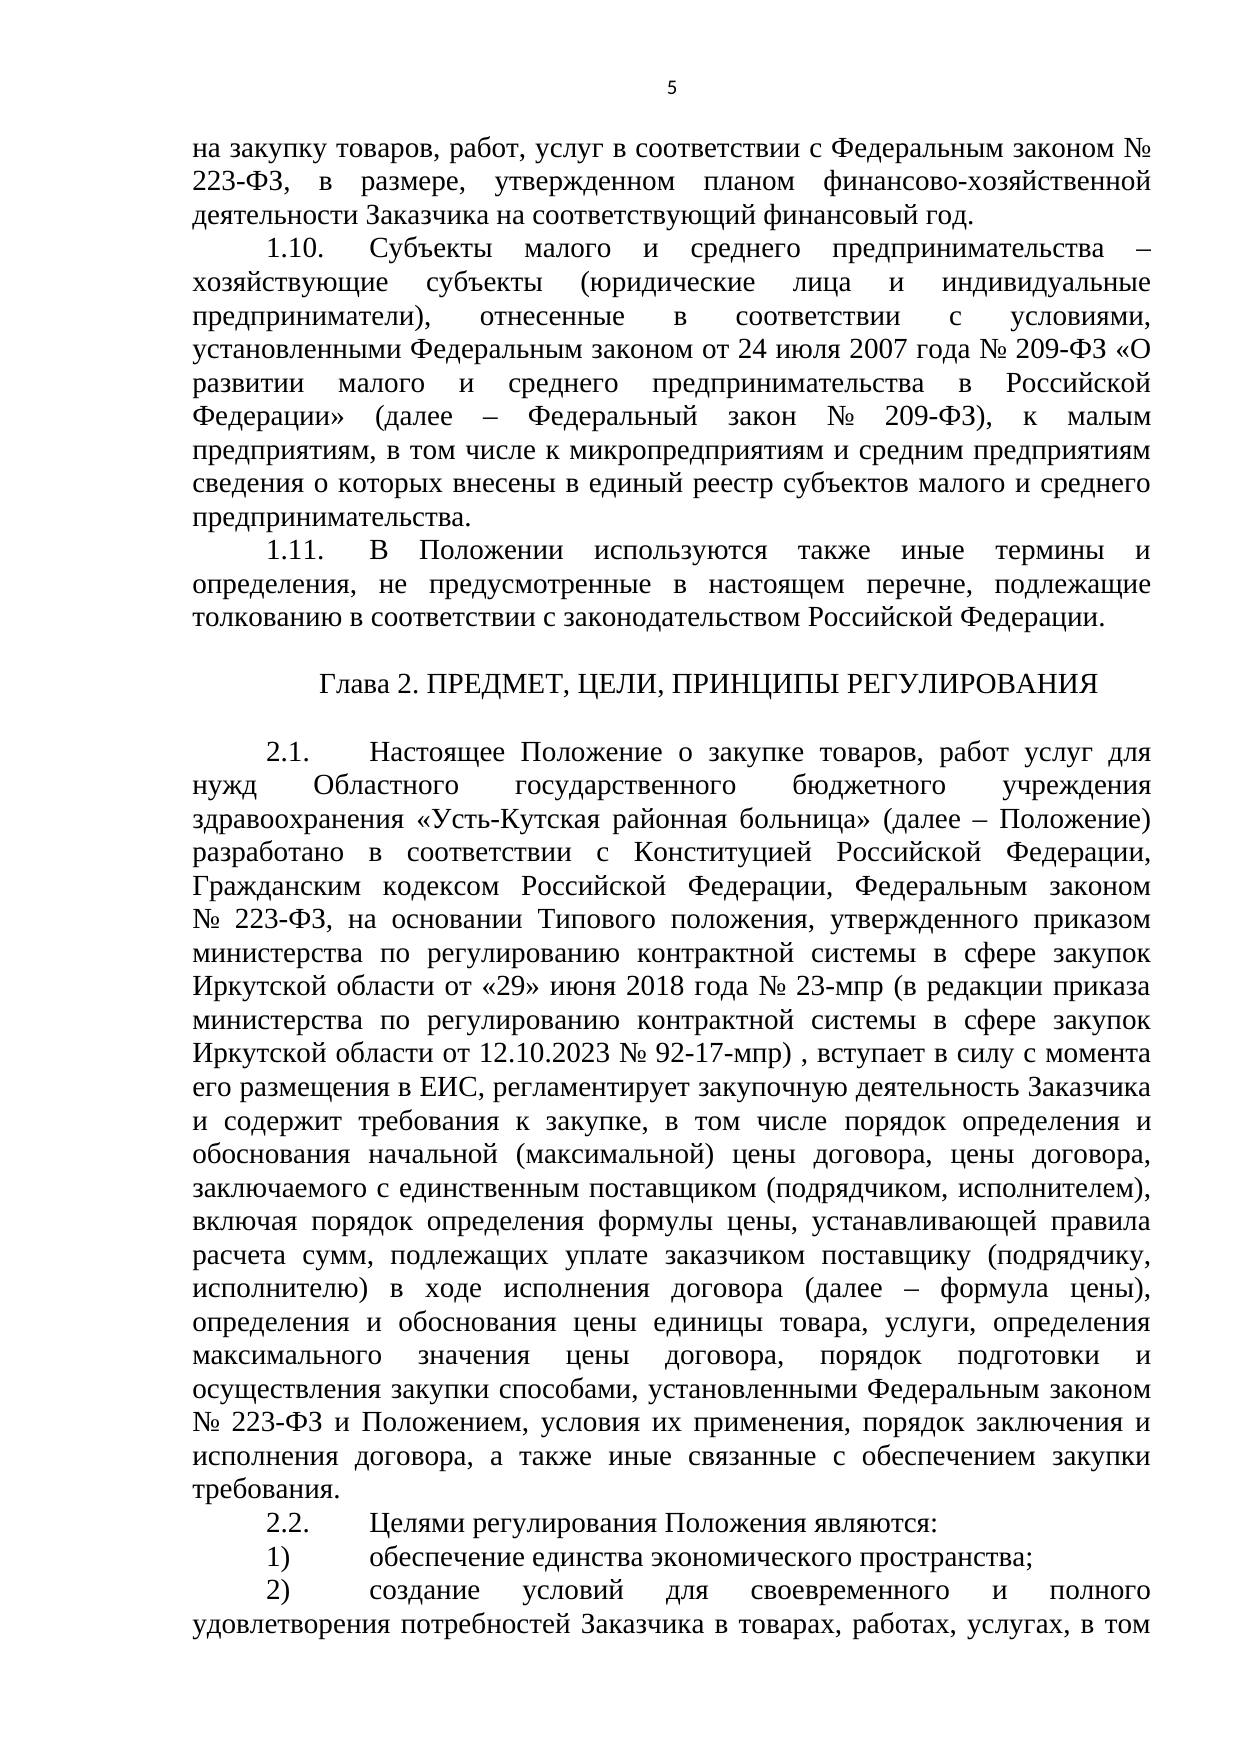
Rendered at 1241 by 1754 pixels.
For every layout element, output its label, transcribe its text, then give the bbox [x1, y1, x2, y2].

list Целями регулирования Положения являются: [192, 1505, 1152, 1539]
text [192, 130, 1152, 231]
list Субъекты малого и среднего предпринимательства – хозяйствующие субъекты (юридические лица и индивидуальные предприниматели), отнесенные в соответствии с условиями, установленными Федеральным законом от 24 июля 2007 года № 209-ФЗ «О развитии малого и среднего предпринимательства в Российской Федерации» (далее – Федеральный закон № 209-ФЗ), к малым предприятиям, в том числе к микропредприятиям и средним предприятиям сведения о которых внесены в единый реестр субъектов малого и среднего предпринимательства. [192, 231, 1152, 532]
list В Положении используются также иные термины и определения, не предусмотренные в настоящем перечне, подлежащие толкованию в соответствии с законодательством Российской Федерации. [192, 532, 1152, 633]
text Глава 2. ПРЕДМЕТ, ЦЕЛИ, ПРИНЦИПЫ РЕГУЛИРОВАНИЯ [192, 667, 1152, 700]
list Настоящее Положение о закупке товаров, работ услуг для нужд Областного государственного бюджетного учреждения здравоохранения «Усть-Кутская районная больница» (далее – Положение) разработано в соответствии с Конституцией Российской Федерации, Гражданским кодексом Российской Федерации, Федеральным законом № 223-ФЗ, на основании Типового положения, утвержденного приказом министерства по регулированию контрактной системы в сфере закупок Иркутской области от «29» июня 2018 года № 23-мпр (в редакции приказа министерства по регулированию контрактной системы в сфере закупок Иркутской области от 12.10.2023 № 92-17-мпр) , вступает в силу с момента его размещения в ЕИС, регламентирует закупочную деятельность Заказчика и содержит требования к закупке, в том числе порядок определения и обоснования начальной (максимальной) цены договора, цены договора, заключаемого с единственным поставщиком (подрядчиком, исполнителем), включая порядок определения формулы цены, устанавливающей правила расчета сумм, подлежащих уплате заказчиком поставщику (подрядчику, исполнителю) в ходе исполнения договора (далее – формула цены), определения и обоснования цены единицы товара, услуги, определения максимального значения цены договора, порядок подготовки и осуществления закупки способами, установленными Федеральным законом № 223-ФЗ и Положением, условия их применения, порядок заключения и исполнения договора, а также иные связанные с обеспечением закупки требования. [192, 734, 1152, 1505]
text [192, 1572, 1152, 1639]
text 1) обеспечение единства экономического пространства; [192, 1539, 1152, 1572]
